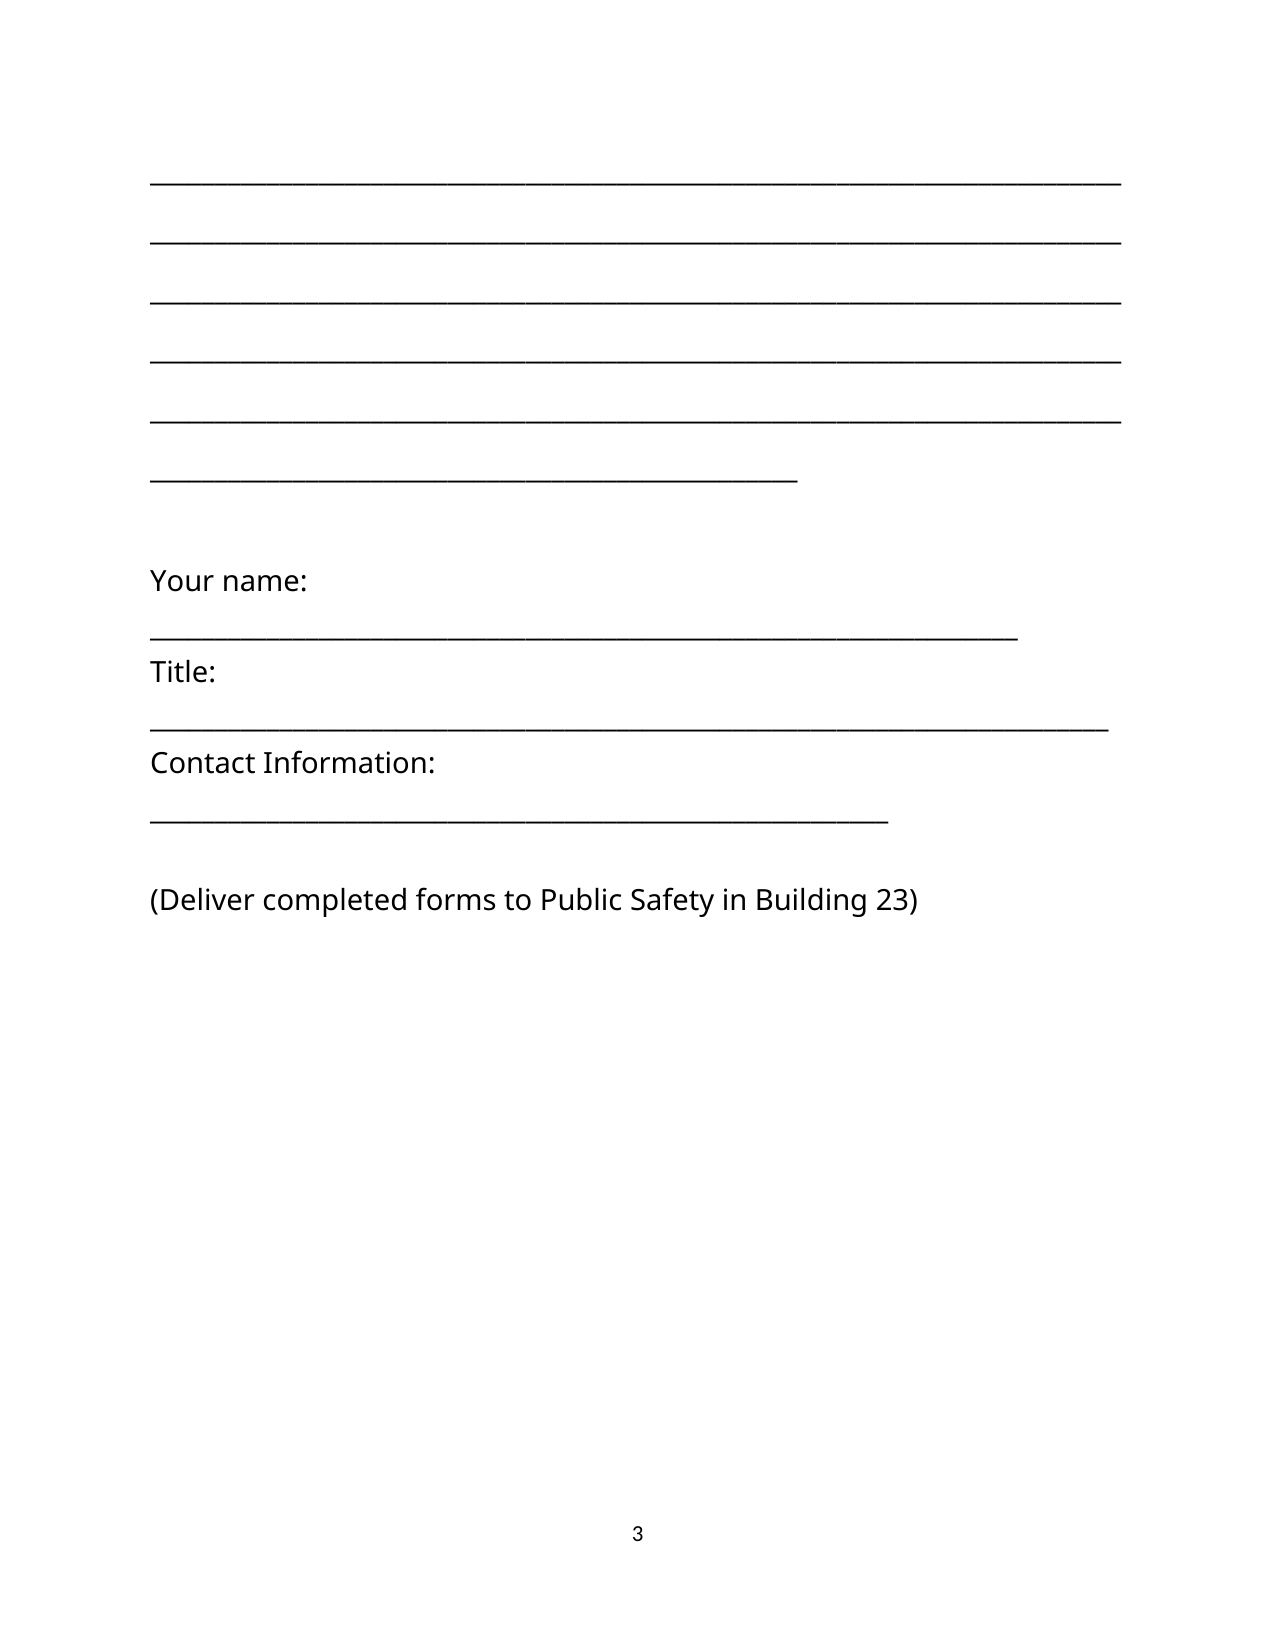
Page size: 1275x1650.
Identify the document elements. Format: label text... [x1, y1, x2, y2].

text Your name: ___________________________________________________________________ [150, 560, 1125, 645]
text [150, 150, 1125, 487]
text Title: __________________________________________________________________________ [150, 651, 1125, 736]
text Contact Information: _________________________________________________________ [150, 742, 1125, 828]
text (Deliver completed forms to Public Safety in Building 23) [150, 879, 1125, 919]
